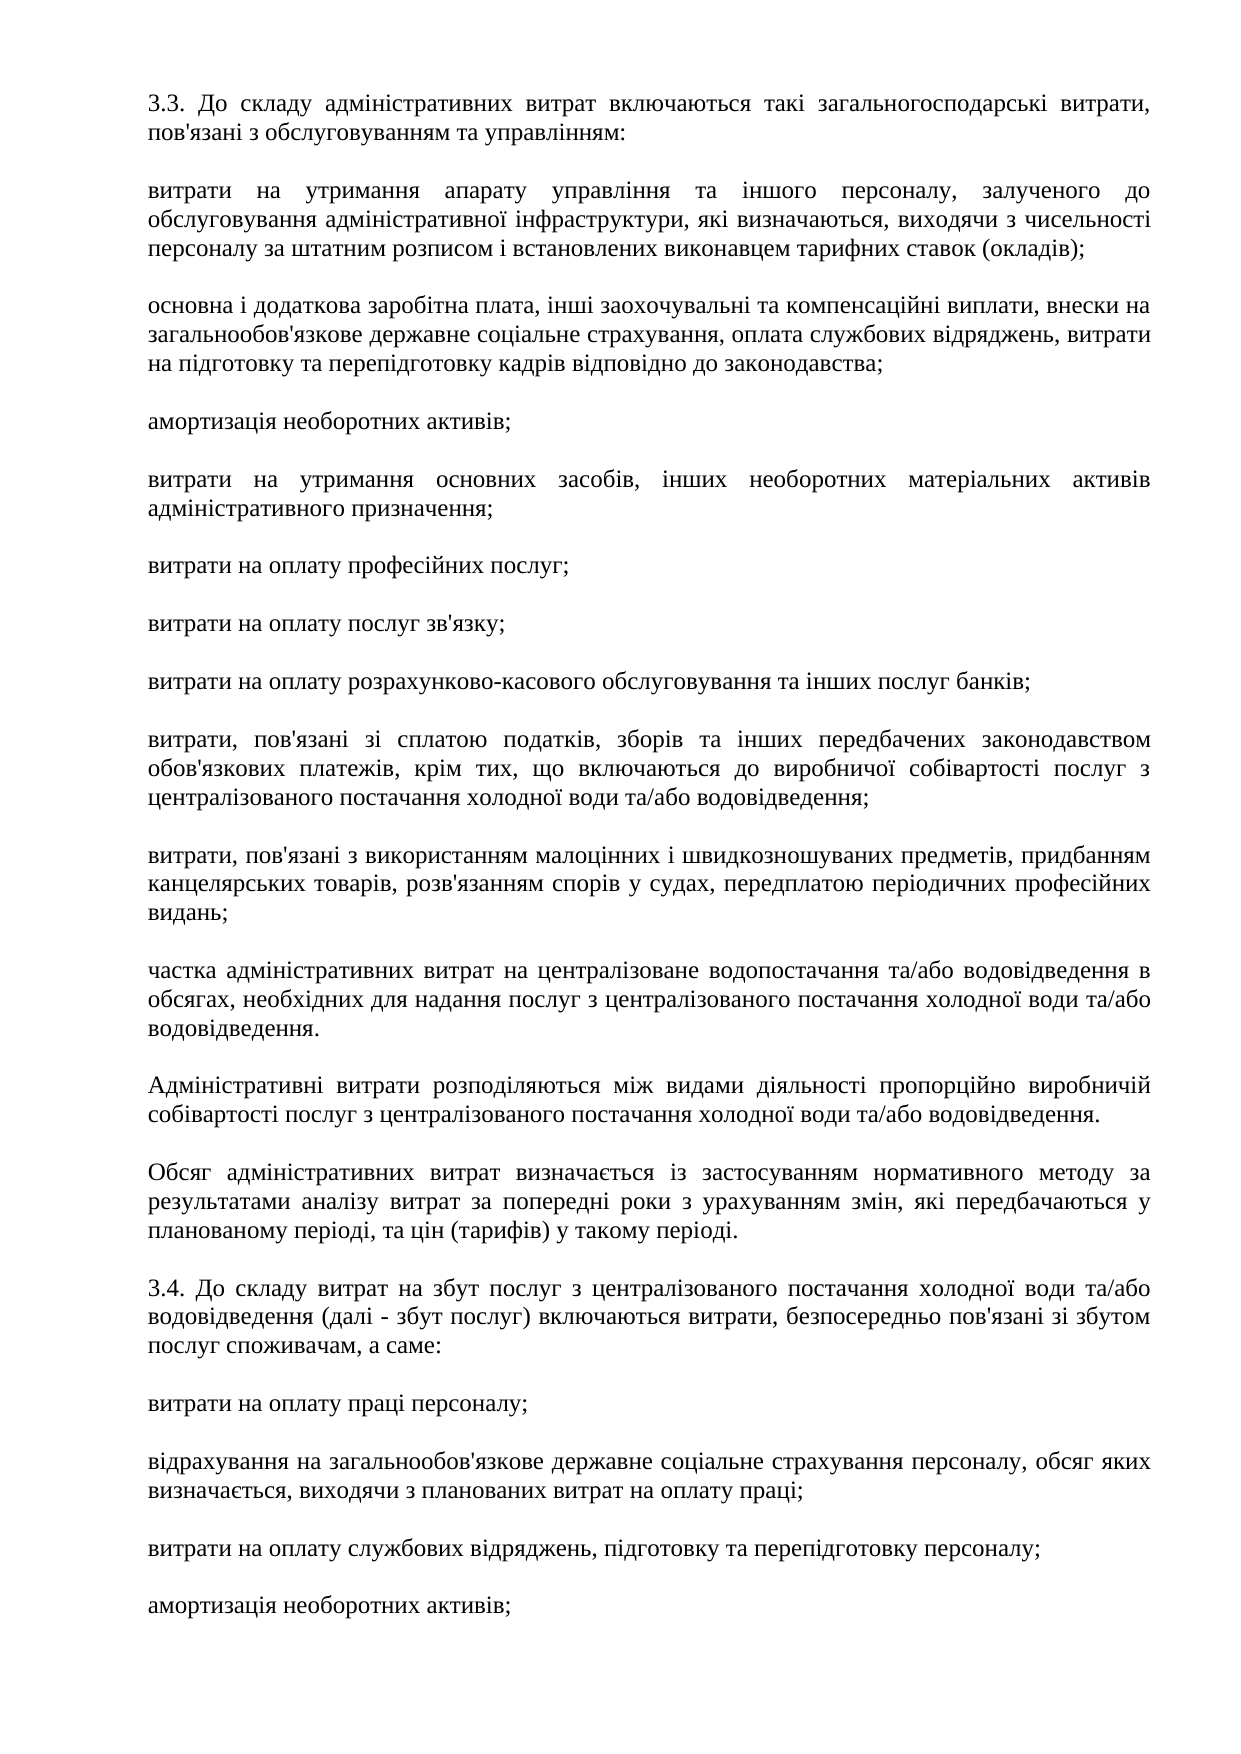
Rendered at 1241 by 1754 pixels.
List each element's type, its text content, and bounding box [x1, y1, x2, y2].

text витрати на утримання апарату управління та іншого персоналу, залученого до обслуговування адміністративної інфраструктури, які визначаються, виходячи з чисельності персоналу за штатним розписом і встановлених виконавцем тарифних ставок (окладів); [148, 175, 1152, 261]
text витрати на утримання основних засобів, інших необоротних матеріальних активів адміністративного призначення; [148, 464, 1152, 521]
text витрати на оплату послуг зв'язку; [148, 608, 1152, 637]
text витрати на оплату праці персоналу; [148, 1388, 1152, 1417]
text основна і додаткова заробітна плата, інші заохочувальні та компенсаційні виплати, внески на загальнообов'язкове державне соціальне страхування, оплата службових відряджень, витрати на підготовку та перепідготовку кадрів відповідно до законодавства; [148, 291, 1152, 377]
text 3.4. До складу витрат на збут послуг з централізованого постачання холодної води та/або водовідведення (далі - збут послуг) включаються витрати, безпосередньо пов'язані зі збутом послуг споживачам, а саме: [148, 1273, 1152, 1359]
text Адміністративні витрати розподіляються між видами діяльності пропорційно виробничій собівартості послуг з централізованого постачання холодної води та/або водовідведення. [148, 1071, 1152, 1128]
text 3.3. До складу адміністративних витрат включаються такі загальногосподарські витрати, пов'язані з обслуговуванням та управлінням: [148, 88, 1152, 146]
text витрати, пов'язані зі сплатою податків, зборів та інших передбачених законодавством обов'язкових платежів, крім тих, що включаються до виробничої собівартості послуг з централізованого постачання холодної води та/або водовідведення; [148, 724, 1152, 811]
text частка адміністративних витрат на централізоване водопостачання та/або водовідведення в обсягах, необхідних для надання послуг з централізованого постачання холодної води та/або водовідведення. [148, 955, 1152, 1041]
text амортизація необоротних активів; [148, 406, 1152, 435]
text Обсяг адміністративних витрат визначається із застосуванням нормативного методу за результатами аналізу витрат за попередні роки з урахуванням змін, які передбачаються у планованому періоді, та цін (тарифів) у такому періоді. [148, 1157, 1152, 1243]
text витрати на оплату розрахунково-касового обслуговування та інших послуг банків; [148, 666, 1152, 695]
text витрати, пов'язані з використанням малоцінних і швидкозношуваних предметів, придбанням канцелярських товарів, розв'язанням спорів у судах, передплатою періодичних професійних видань; [148, 840, 1152, 926]
text витрати на оплату службових відряджень, підготовку та перепідготовку персоналу; [148, 1533, 1152, 1561]
text амортизація необоротних активів; [148, 1591, 1152, 1619]
text витрати на оплату професійних послуг; [148, 551, 1152, 579]
text відрахування на загальнообов'язкове державне соціальне страхування персоналу, обсяг яких визначається, виходячи з планованих витрат на оплату праці; [148, 1446, 1152, 1503]
